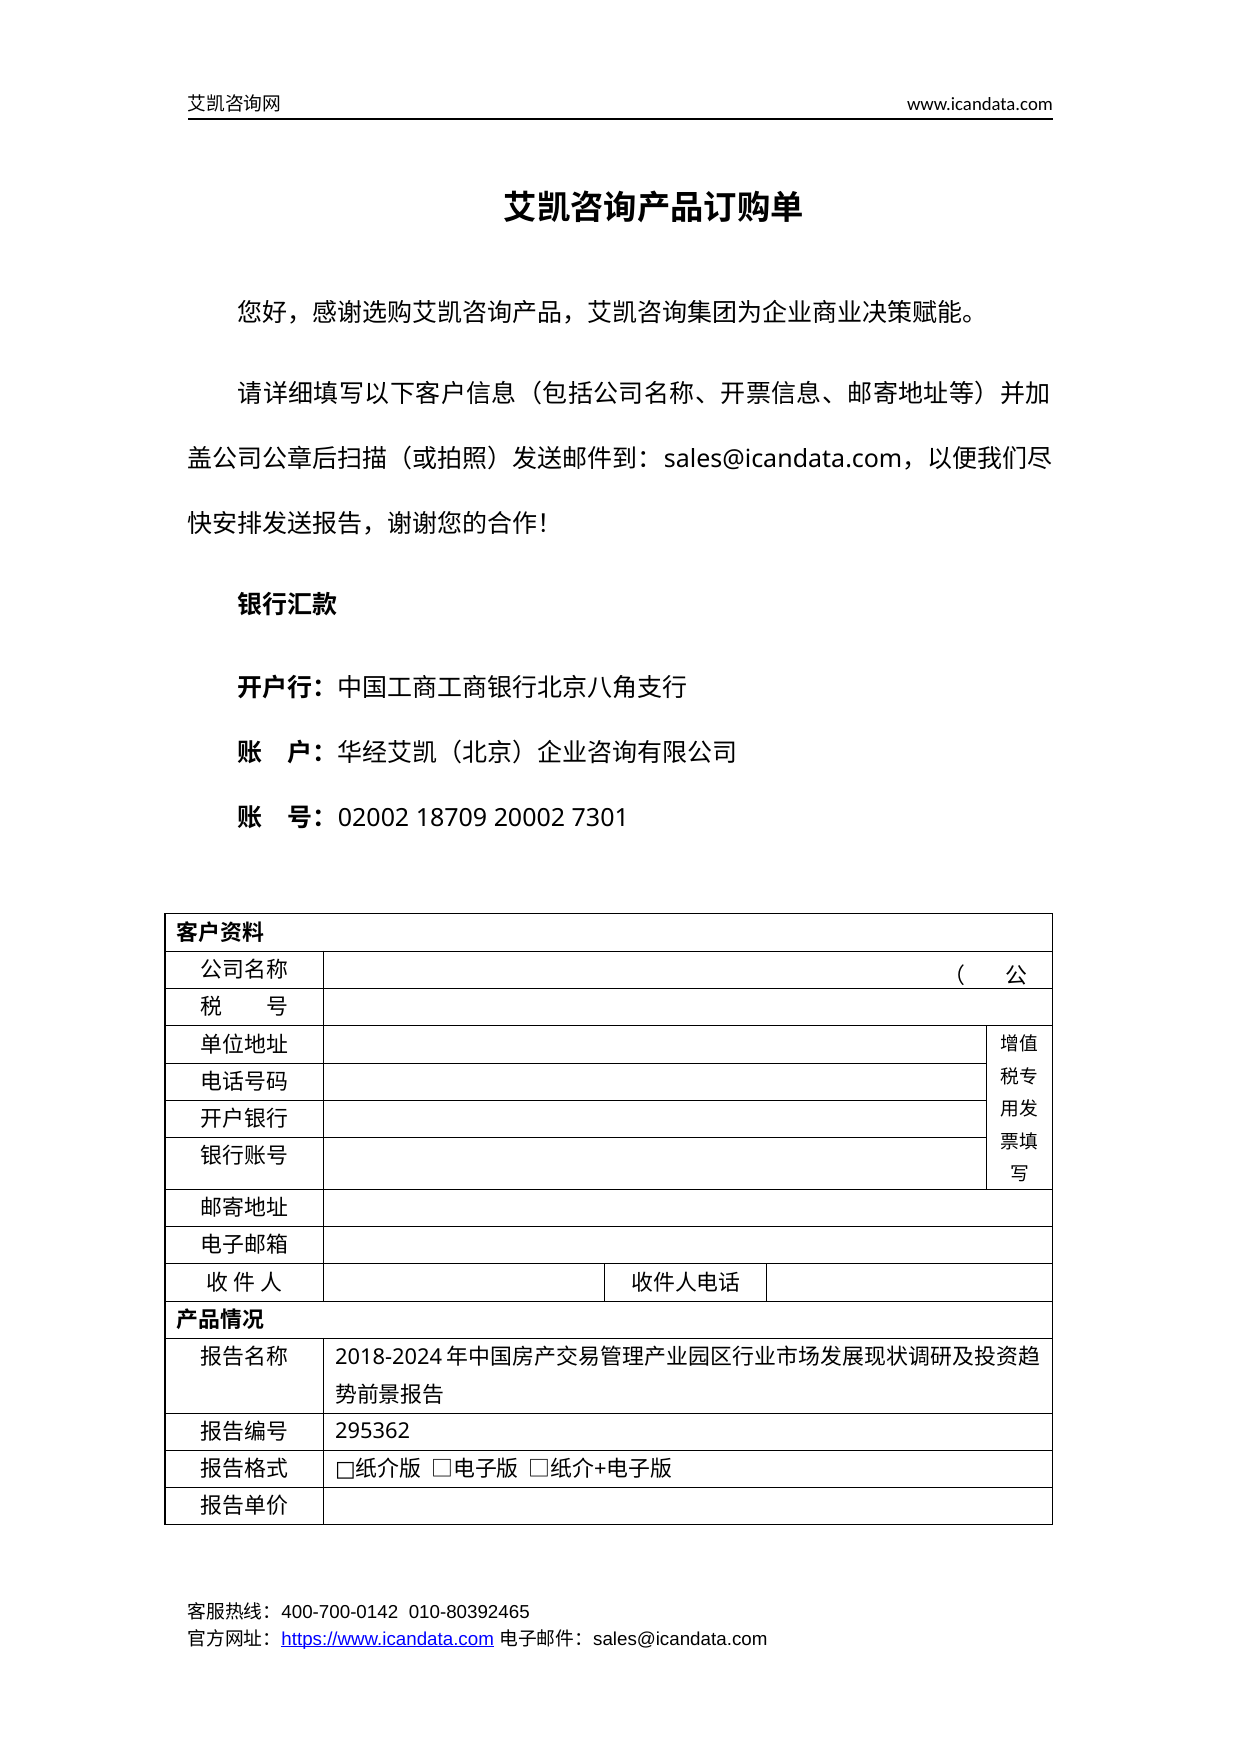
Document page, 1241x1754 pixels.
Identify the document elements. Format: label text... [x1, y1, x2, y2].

text 请详细填写以下客户信息（包括公司名称、开票信息、邮寄地址等）并加盖公司公章后扫描（或拍照）发送邮件到：sales@icandata.com，以便我们尽快安排发送报告，谢谢您的合作！ [187, 359, 1053, 554]
table_cell [324, 1101, 986, 1137]
table_cell [324, 952, 1052, 988]
table_cell 295362 [324, 1414, 1052, 1450]
table_cell 邮寄地址 [166, 1190, 323, 1226]
table_cell [324, 1064, 986, 1100]
table_cell [324, 1488, 1052, 1524]
table_cell 电话号码 [166, 1064, 323, 1100]
table_cell [324, 1227, 1052, 1263]
table_cell 报告格式 [166, 1451, 323, 1487]
table_cell 公司名称 [166, 952, 323, 988]
text 账 户：华经艾凯（北京）企业咨询有限公司 [187, 718, 1053, 783]
table_cell [324, 1264, 604, 1301]
table_cell [324, 1026, 986, 1062]
table_cell 报告单价 [166, 1488, 323, 1524]
text 账 号：02002 18709 20002 7301 [187, 783, 1053, 848]
table_cell 收 件 人 [166, 1264, 323, 1301]
table_cell 产品情况 [166, 1302, 1052, 1338]
table_cell □纸介版 □电子版 □纸介+电子版 [324, 1451, 1052, 1487]
table_cell 报告编号 [166, 1414, 323, 1450]
table_cell 2018-2024年中国房产交易管理产业园区行业市场发展现状调研及投资趋势前景报告 [324, 1339, 1052, 1412]
text 您好，感谢选购艾凯咨询产品，艾凯咨询集团为企业商业决策赋能。 [187, 278, 1053, 343]
text 开户行：中国工商工商银行北京八角支行 [187, 653, 1053, 718]
table_cell 报告名称 [166, 1339, 323, 1412]
table_cell 税 号 [166, 989, 323, 1025]
table_cell 收件人电话 [605, 1264, 766, 1301]
table_header 客户资料 [166, 914, 1052, 951]
table_cell [767, 1264, 1052, 1301]
table_cell [324, 1190, 1052, 1226]
text 银行汇款 [187, 570, 1053, 635]
table_cell 增值税专用发票填写 [987, 1026, 1052, 1189]
text 艾凯咨询产品订购单 [187, 172, 1053, 237]
table_cell 电子邮箱 [166, 1227, 323, 1263]
table_cell 单位地址 [166, 1026, 323, 1062]
table_cell [324, 989, 1052, 1025]
table_cell 银行账号 [166, 1138, 323, 1189]
table_cell 开户银行 [166, 1101, 323, 1137]
table_cell [324, 1138, 986, 1189]
